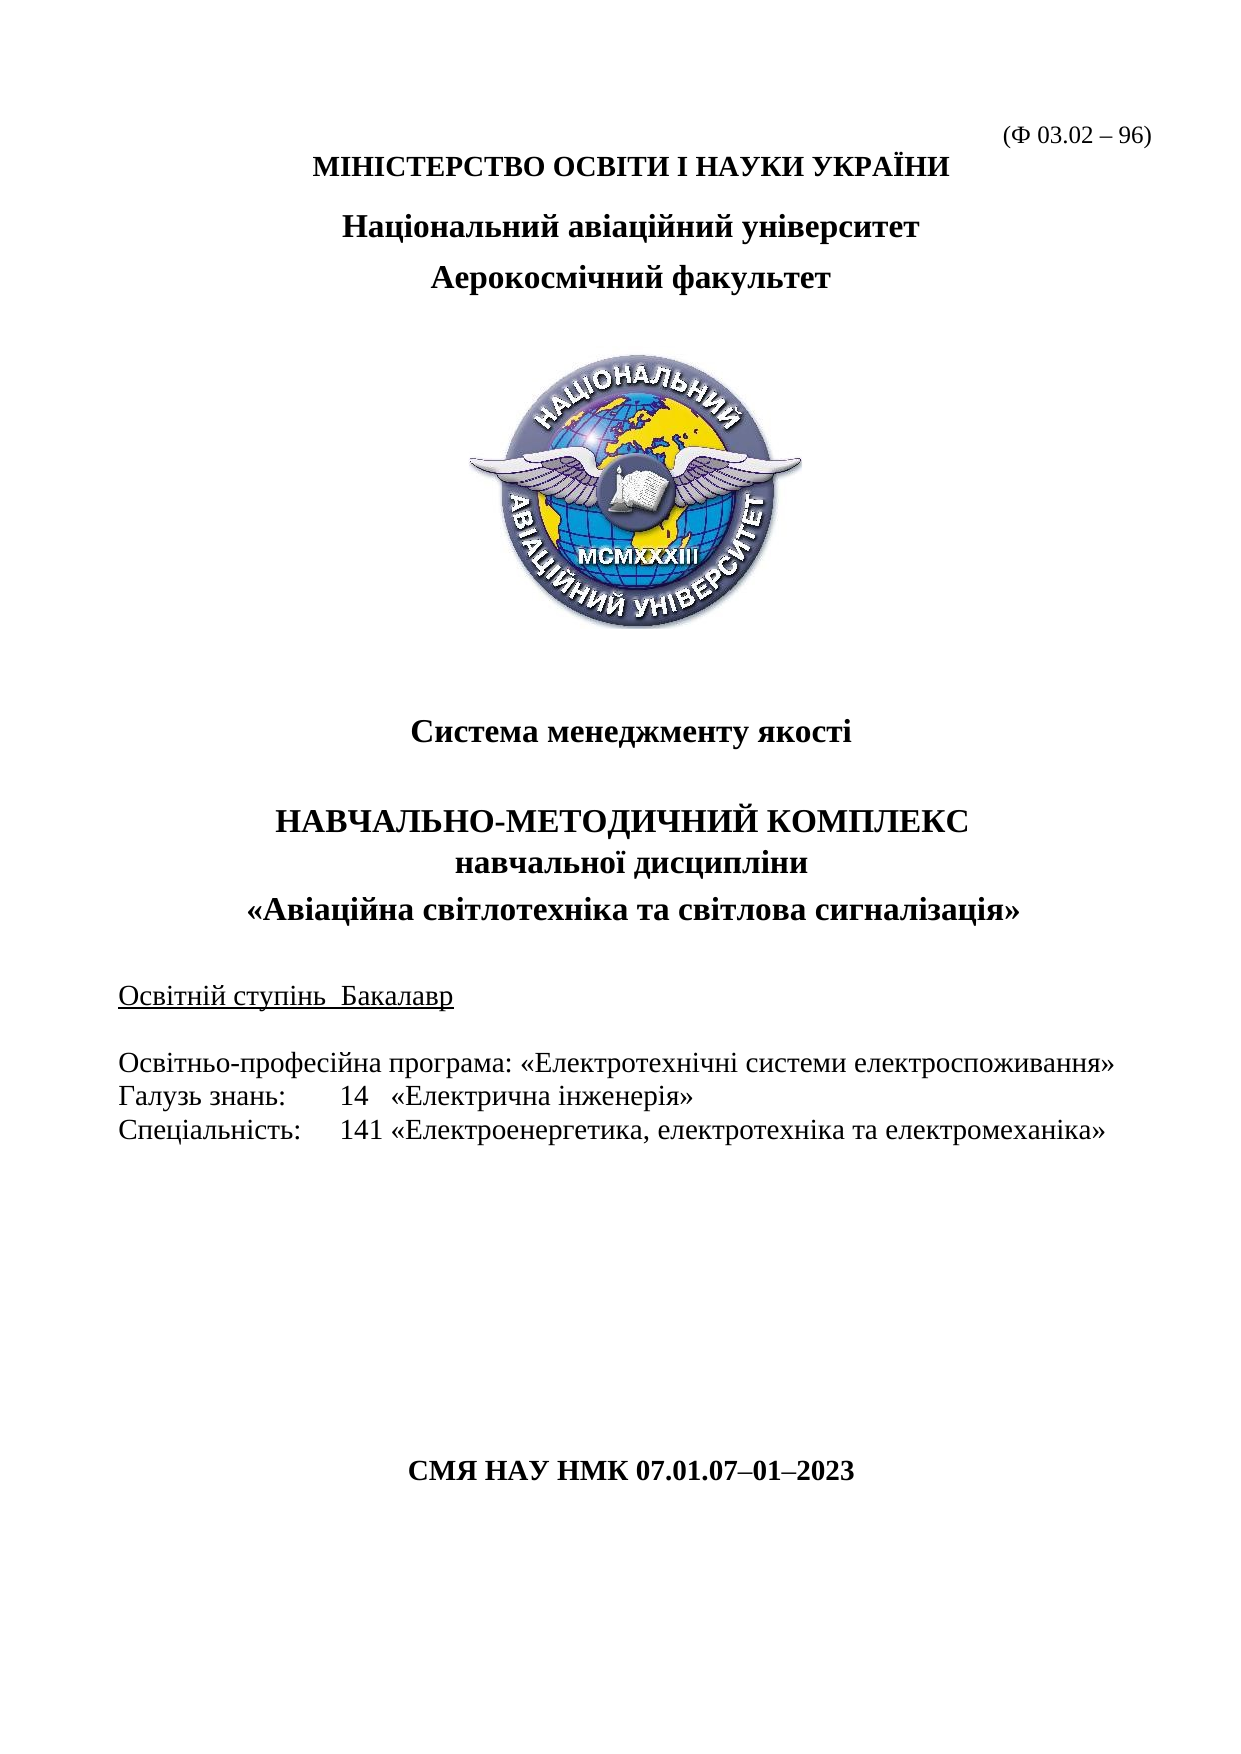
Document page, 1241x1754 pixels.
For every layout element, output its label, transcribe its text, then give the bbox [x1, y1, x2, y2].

picture [468, 346, 803, 629]
text Спеціальність: 141 «Електроенергетика, електротехніка та електромеханіка» [118, 1112, 1152, 1146]
text Національний авіаційний університет [118, 206, 1143, 244]
text (Ф 03.02 – 96) [118, 121, 1152, 149]
text МІНІСТЕРСТВО ОСВІТИ І НАУКИ УКРАЇНИ [191, 149, 1071, 183]
text НАВЧАЛЬНО-МЕТОДИЧНИЙ КОМПЛЕКС навчальної дисципліни [118, 801, 1144, 881]
text «Авіаційна світлотехніка та світлова сигналізація» [118, 889, 1149, 927]
text СМЯ НАУ НМК 07.01.07–01–2023 [191, 1453, 1071, 1487]
text Аерокосмічний факультет [118, 258, 1143, 296]
text Освітній ступінь Бакалавр [118, 978, 1152, 1011]
text Освітньо-професійна програма: «Електротехнічні системи електроспоживання» [118, 1045, 1152, 1078]
text Система менеджменту якості [118, 711, 1144, 750]
text Галузь знань: 14 «Електрична інженерія» [118, 1078, 1152, 1112]
